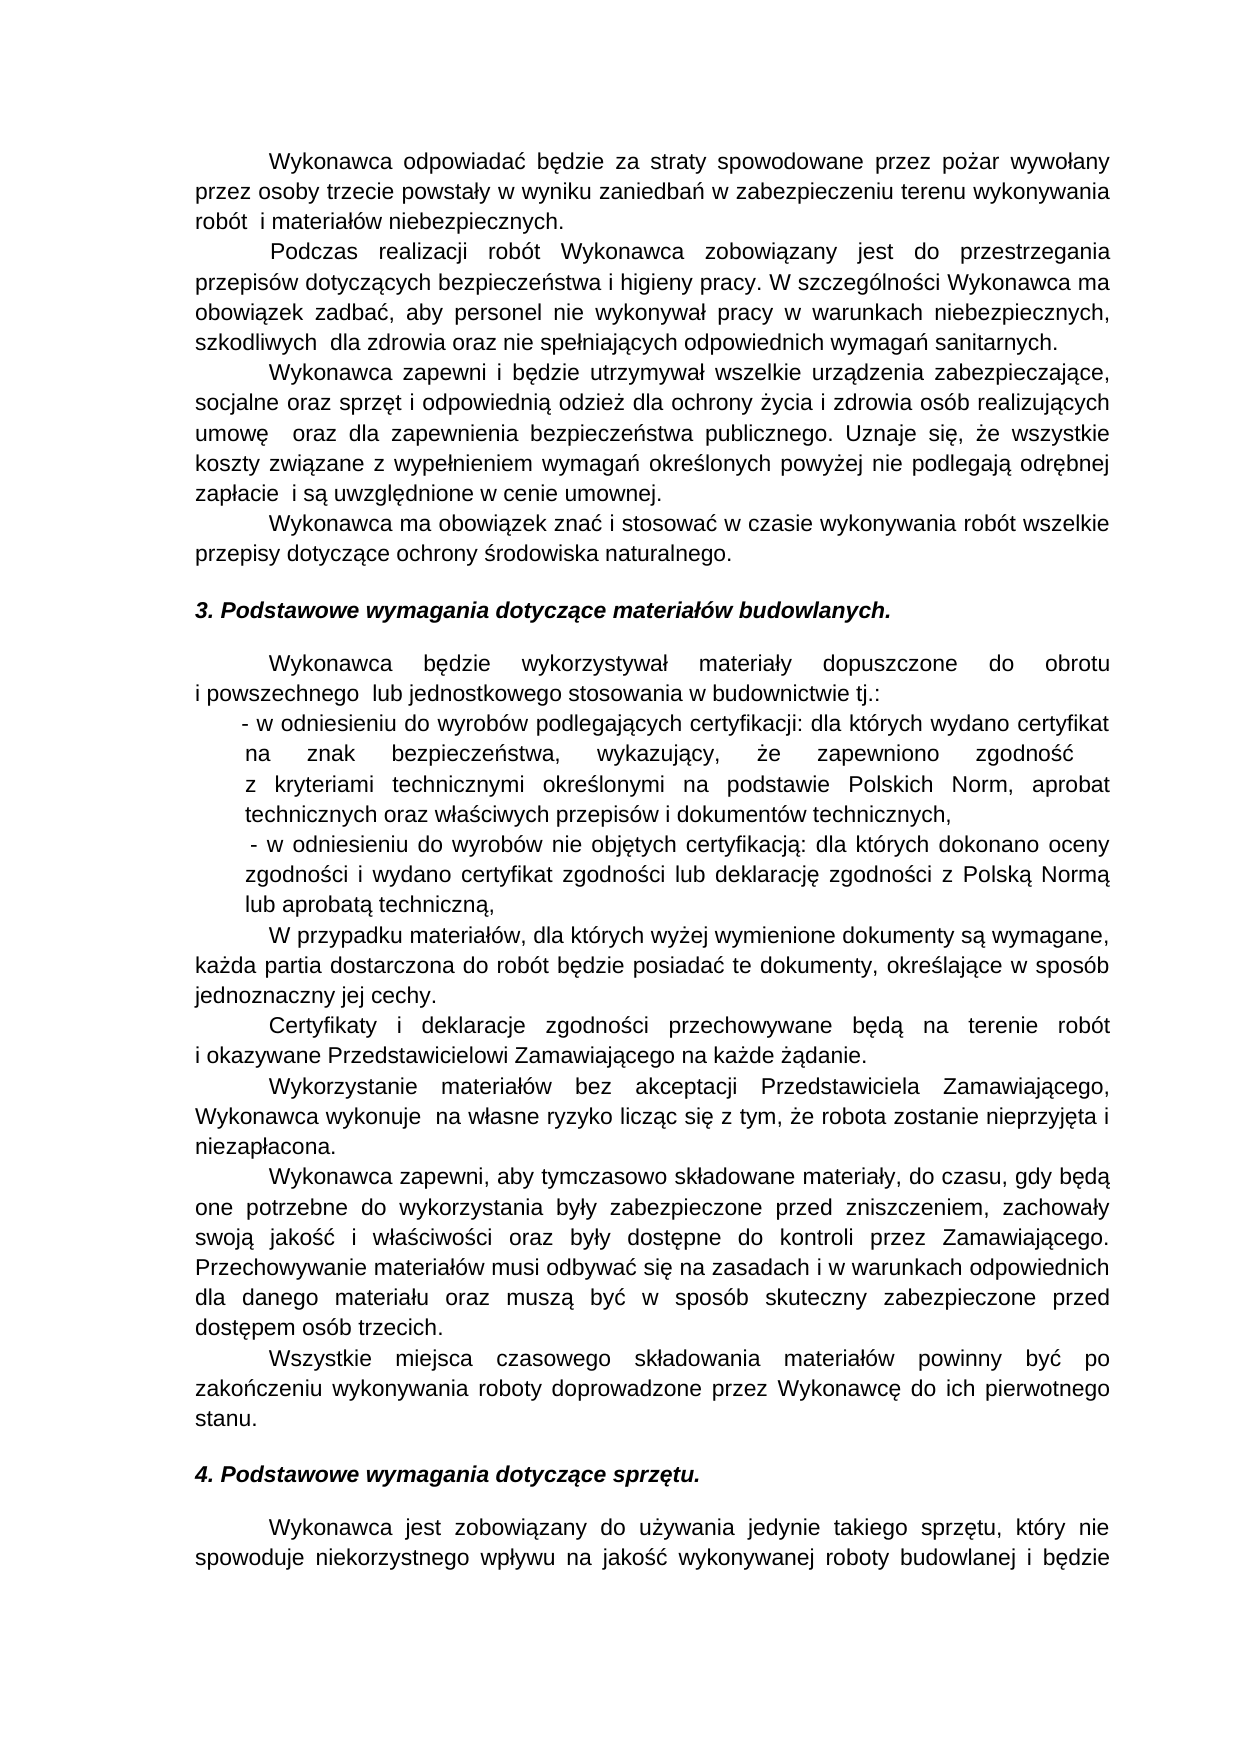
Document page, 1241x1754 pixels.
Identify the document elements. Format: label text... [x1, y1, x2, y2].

text Wykonawca zapewni i będzie utrzymywał wszelkie urządzenia zabezpieczające, socjalne oraz sprzęt i odpowiednią odzież dla ochrony życia i zdrowia osób realizujących umowę oraz dla zapewnienia bezpieczeństwa publicznego. Uznaje się, że wszystkie koszty związane z wypełnieniem wymagań określonych powyżej nie podlegają odrębnej zapłacie i są uwzględnione w cenie umownej. [195, 359, 1110, 506]
text - w odniesieniu do wyrobów nie objętych certyfikacją: dla których dokonano oceny zgodności i wydano certyfikat zgodności lub deklarację zgodności z Polską Normą lub aprobatą techniczną, [195, 831, 1110, 918]
text 4. Podstawowe wymagania dotyczące sprzętu. [195, 1461, 1110, 1488]
text - w odniesieniu do wyrobów podlegających certyfikacji: dla których wydano certyfikat na znak bezpieczeństwa, wykazujący, że zapewniono zgodność z kryteriami technicznymi określonymi na podstawie Polskich Norm, aprobat technicznych oraz właściwych przepisów i dokumentów technicznych, [195, 710, 1110, 827]
text W przypadku materiałów, dla których wyżej wymienione dokumenty są wymagane, każda partia dostarczona do robót będzie posiadać te dokumenty, określające w sposób jednoznaczny jej cechy. [195, 922, 1110, 1008]
text Wykonawca zapewni, aby tymczasowo składowane materiały, do czasu, gdy będą one potrzebne do wykorzystania były zabezpieczone przed zniszczeniem, zachowały swoją jakość i właściwości oraz były dostępne do kontroli przez Zamawiającego. Przechowywanie materiałów musi odbywać się na zasadach i w warunkach odpowiednich dla danego materiału oraz muszą być w sposób skuteczny zabezpieczone przed dostępem osób trzecich. [195, 1163, 1110, 1341]
text Wykonawca będzie wykorzystywał materiały dopuszczone do obrotu i powszechnego lub jednostkowego stosowania w budownictwie tj.: [195, 650, 1110, 706]
text Wykorzystanie materiałów bez akceptacji Przedstawiciela Zamawiającego, Wykonawca wykonuje na własne ryzyko licząc się z tym, że robota zostanie nieprzyjęta i niezapłacona. [195, 1073, 1110, 1159]
text Podczas realizacji robót Wykonawca zobowiązany jest do przestrzegania przepisów dotyczących bezpieczeństwa i higieny pracy. W szczególności Wykonawca ma obowiązek zadbać, aby personel nie wykonywał pracy w warunkach niebezpiecznych, szkodliwych dla zdrowia oraz nie spełniających odpowiednich wymagań sanitarnych. [195, 238, 1110, 355]
text 3. Podstawowe wymagania dotyczące materiałów budowlanych. [195, 597, 1110, 623]
text Certyfikaty i deklaracje zgodności przechowywane będą na terenie robót i okazywane Przedstawicielowi Zamawiającego na każde żądanie. [195, 1012, 1110, 1069]
text Wykonawca odpowiadać będzie za straty spowodowane przez pożar wywołany przez osoby trzecie powstały w wyniku zaniedbań w zabezpieczeniu terenu wykonywania robót i materiałów niebezpiecznych. [195, 148, 1110, 234]
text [195, 1514, 1110, 1571]
text Wszystkie miejsca czasowego składowania materiałów powinny być po zakończeniu wykonywania roboty doprowadzone przez Wykonawcę do ich pierwotnego stanu. [195, 1344, 1110, 1431]
text Wykonawca ma obowiązek znać i stosować w czasie wykonywania robót wszelkie przepisy dotyczące ochrony środowiska naturalnego. [195, 510, 1110, 567]
